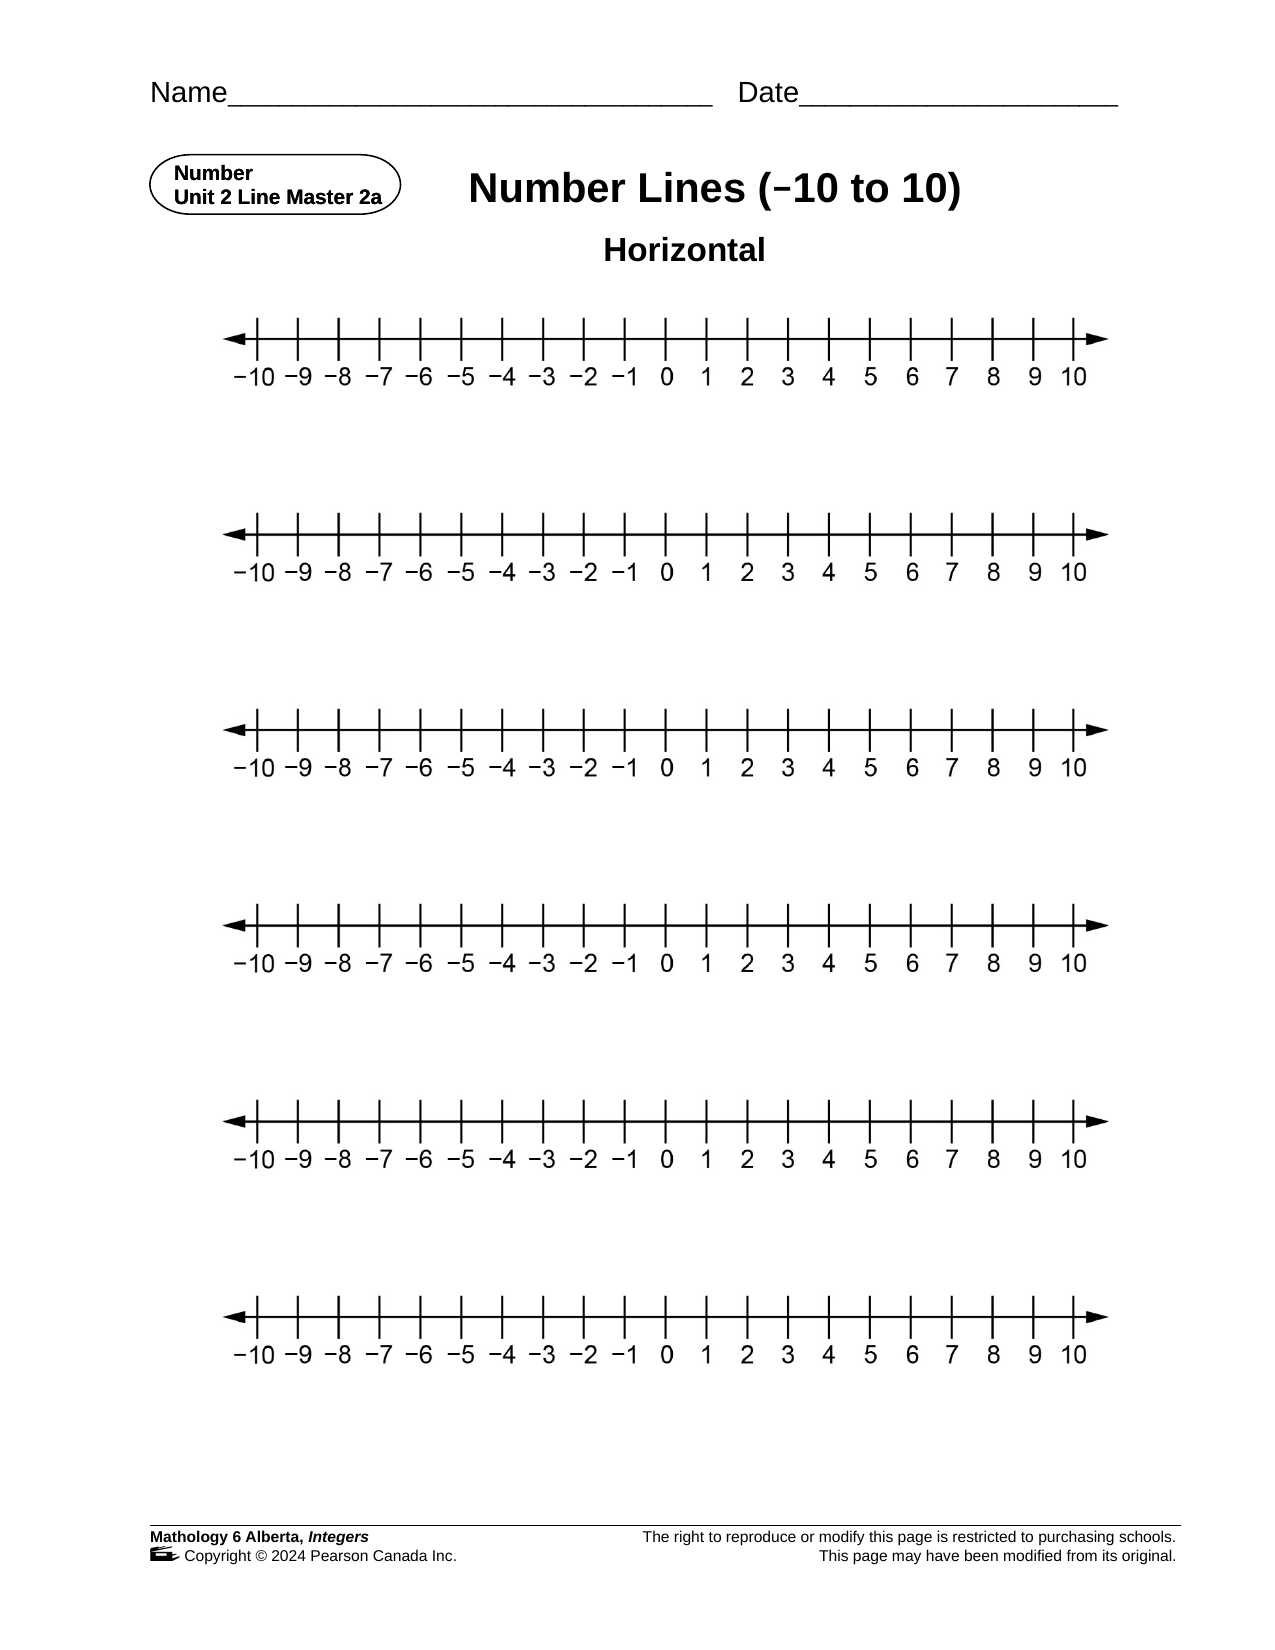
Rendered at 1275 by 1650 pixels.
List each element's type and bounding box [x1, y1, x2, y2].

picture [222, 681, 1109, 800]
picture [222, 290, 1109, 409]
picture [222, 1268, 1109, 1387]
picture [222, 1072, 1109, 1192]
picture [222, 877, 1109, 996]
picture [150, 1546, 180, 1561]
picture [222, 485, 1109, 605]
